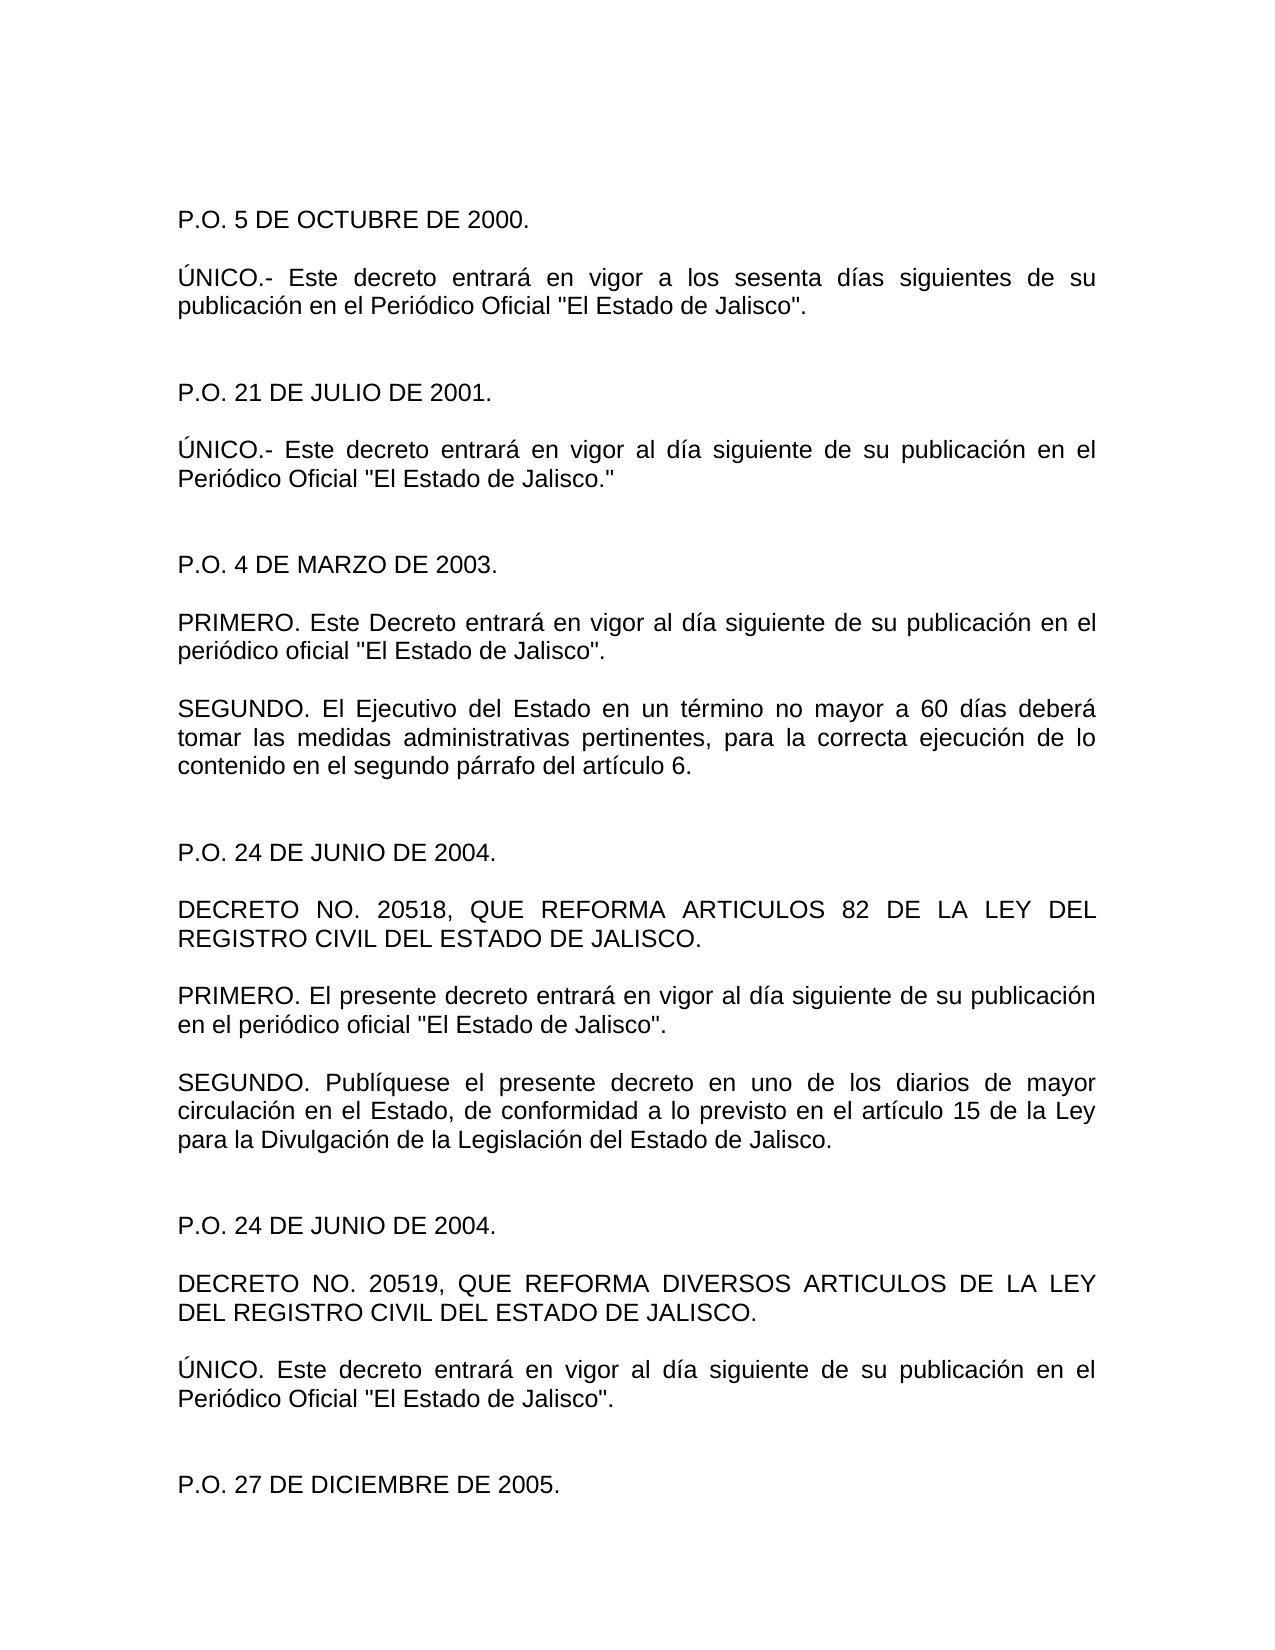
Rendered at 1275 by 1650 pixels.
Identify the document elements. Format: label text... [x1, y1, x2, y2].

text P.O. 5 DE OCTUBRE DE 2000. [177, 205, 1098, 234]
text SEGUNDO. Publíquese el presente decreto en uno de los diarios de mayor circulación en el Estado, de conformidad a lo previsto en el artículo 15 de la Ley para la Divulgación de la Legislación del Estado de Jalisco. [177, 1068, 1098, 1154]
text P.O. 4 DE MARZO DE 2003. [177, 550, 1098, 579]
text ÚNICO. Este decreto entrará en vigor al día siguiente de su publicación en el Periódico Oficial "El Estado de Jalisco". [177, 1355, 1098, 1413]
text PRIMERO. El presente decreto entrará en vigor al día siguiente de su publicación en el periódico oficial "El Estado de Jalisco". [177, 981, 1098, 1039]
text DECRETO NO. 20518, QUE REFORMA ARTICULOS 82 DE LA LEY DEL REGISTRO CIVIL DEL ESTADO DE JALISCO. [177, 895, 1098, 953]
text DECRETO NO. 20519, QUE REFORMA DIVERSOS ARTICULOS DE LA LEY DEL REGISTRO CIVIL DEL ESTADO DE JALISCO. [177, 1269, 1098, 1326]
text PRIMERO. Este Decreto entrará en vigor al día siguiente de su publicación en el periódico oficial "El Estado de Jalisco". [177, 608, 1098, 665]
text ÚNICO.- Este decreto entrará en vigor a los sesenta días siguientes de su publicación en el Periódico Oficial "El Estado de Jalisco". [177, 263, 1098, 320]
text SEGUNDO. El Ejecutivo del Estado en un término no mayor a 60 días deberá tomar las medidas administrativas pertinentes, para la correcta ejecución de lo contenido en el segundo párrafo del artículo 6. [177, 694, 1098, 780]
text P.O. 27 DE DICIEMBRE DE 2005. [177, 1470, 1098, 1499]
text P.O. 24 DE JUNIO DE 2004. [177, 1211, 1098, 1240]
text P.O. 21 DE JULIO DE 2001. [177, 378, 1098, 406]
text ÚNICO.- Este decreto entrará en vigor al día siguiente de su publicación en el Periódico Oficial "El Estado de Jalisco." [177, 435, 1098, 493]
text P.O. 24 DE JUNIO DE 2004. [177, 838, 1098, 866]
